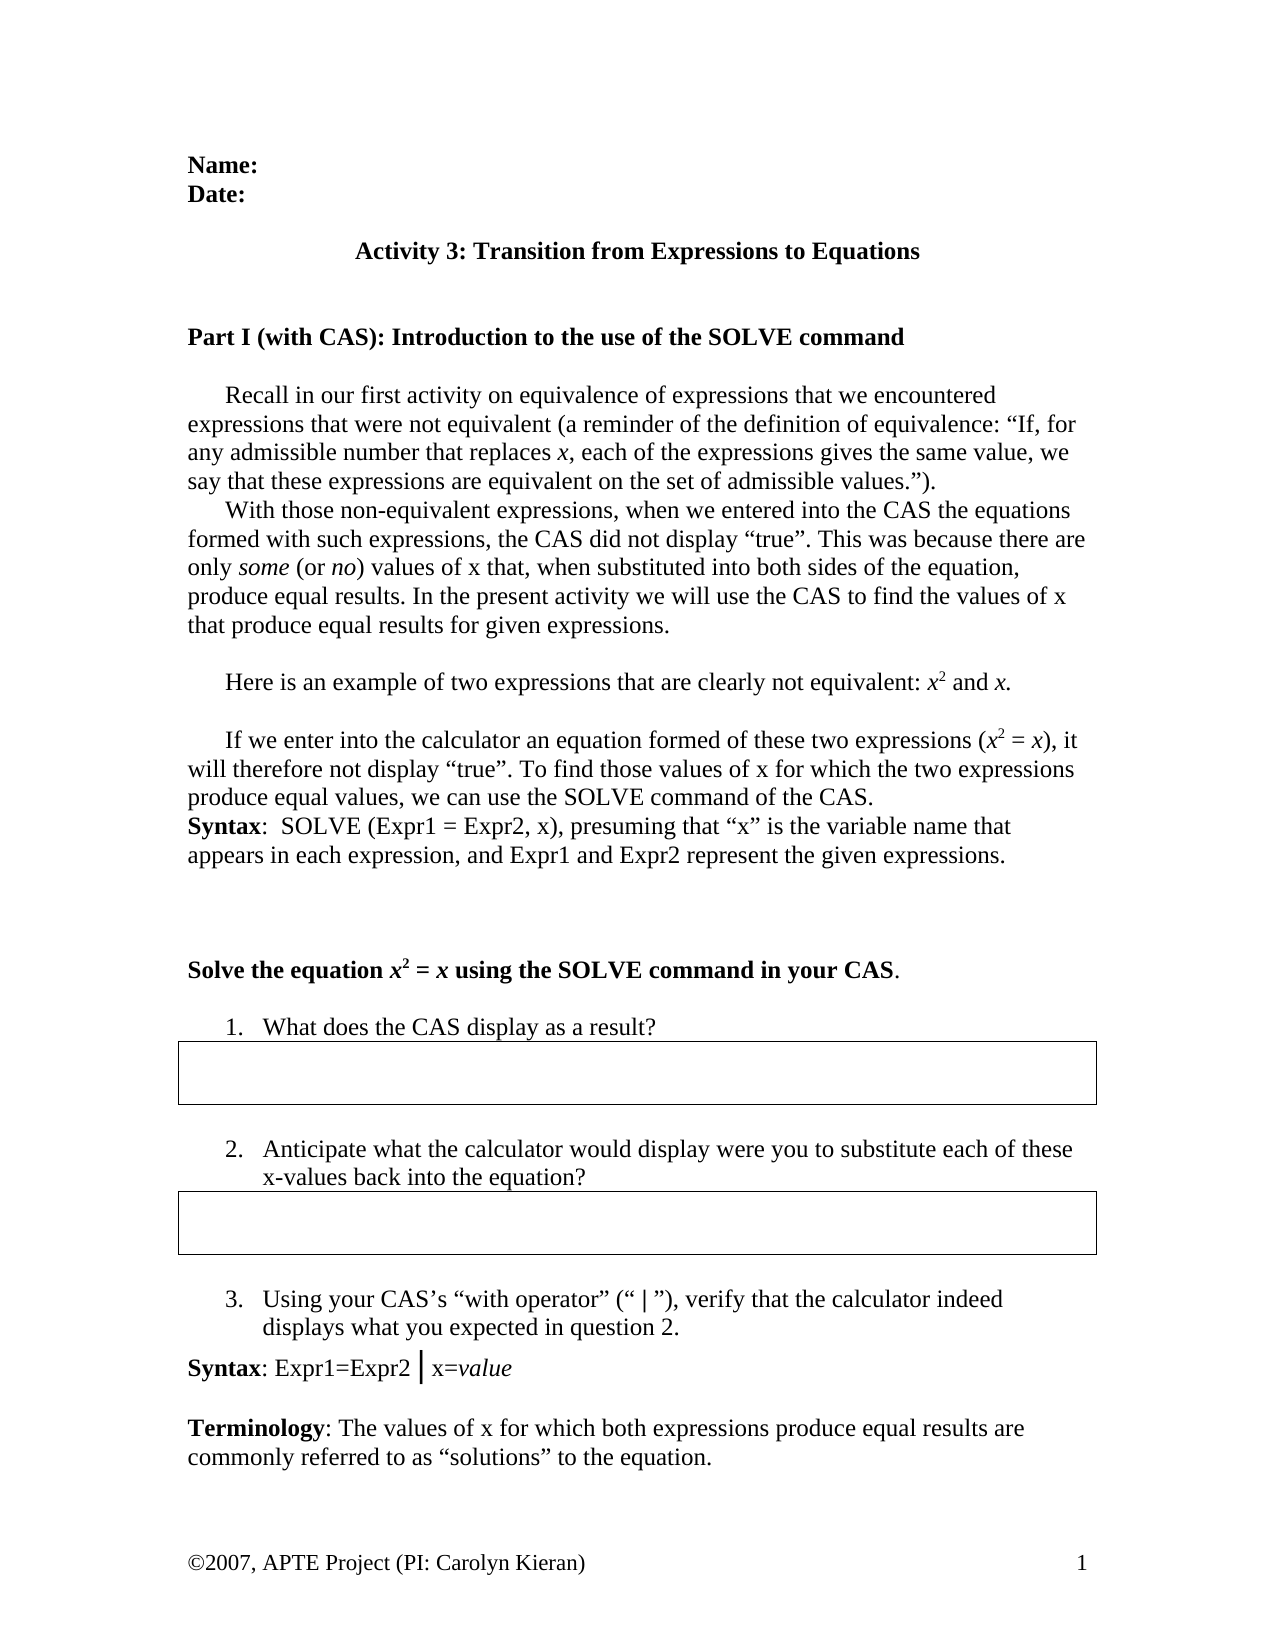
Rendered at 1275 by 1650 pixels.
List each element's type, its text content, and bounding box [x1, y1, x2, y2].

text displays what you expected in question 2. [225, 1312, 1087, 1341]
list Using your CAS’s “with operator” (“ | ”), verify that the calculator indeed [225, 1284, 1087, 1312]
text If we enter into the calculator an equation formed of these two expressions (x2 = x), it will therefore not display “true”. To find those values of x for which the two expressions produce equal values, we can use the SOLVE command of the CAS. [187, 725, 1087, 811]
text Solve the equation x2 = x using the SOLVE command in your CAS. [187, 955, 1087, 984]
text Here is an example of two expressions that are clearly not equivalent: x2 and x. [187, 667, 1087, 696]
title Date: [187, 179, 1087, 207]
title Activity 3: Transition from Expressions to Equations [187, 236, 1087, 265]
list Anticipate what the calculator would display were you to substitute each of these x-values back into the equation? [225, 1134, 1087, 1191]
text Terminology: The values of x for which both expressions produce equal results are commonly referred to as “solutions” to the equation. [187, 1413, 1087, 1471]
text Syntax: SOLVE (Expr1 = Expr2, x), presuming that “x” is the variable name that appears in each expression, and Expr1 and Expr2 represent the given expressions. [187, 811, 1087, 869]
list What does the CAS display as a result? [225, 1012, 1087, 1041]
text Syntax: Expr1=Expr2 | x=value [187, 1341, 1087, 1384]
text With those non-equivalent expressions, when we entered into the CAS the equations formed with such expressions, the CAS did not display “true”. This was because there are only some (or no) values of x that, when substituted into both sides of the equation, produce equal results. In the present activity we will use the CAS to find the values of x that produce equal results for given expressions. [187, 495, 1087, 639]
text Recall in our first activity on equivalence of expressions that we encountered expressions that were not equivalent (a reminder of the definition of equivalence: “If, for any admissible number that replaces x, each of the expressions gives the same value, we say that these expressions are equivalent on the set of admissible values.”). [187, 380, 1087, 495]
text Part I (with CAS): Introduction to the use of the SOLVE command [187, 322, 1087, 351]
title Name: [187, 150, 1087, 179]
